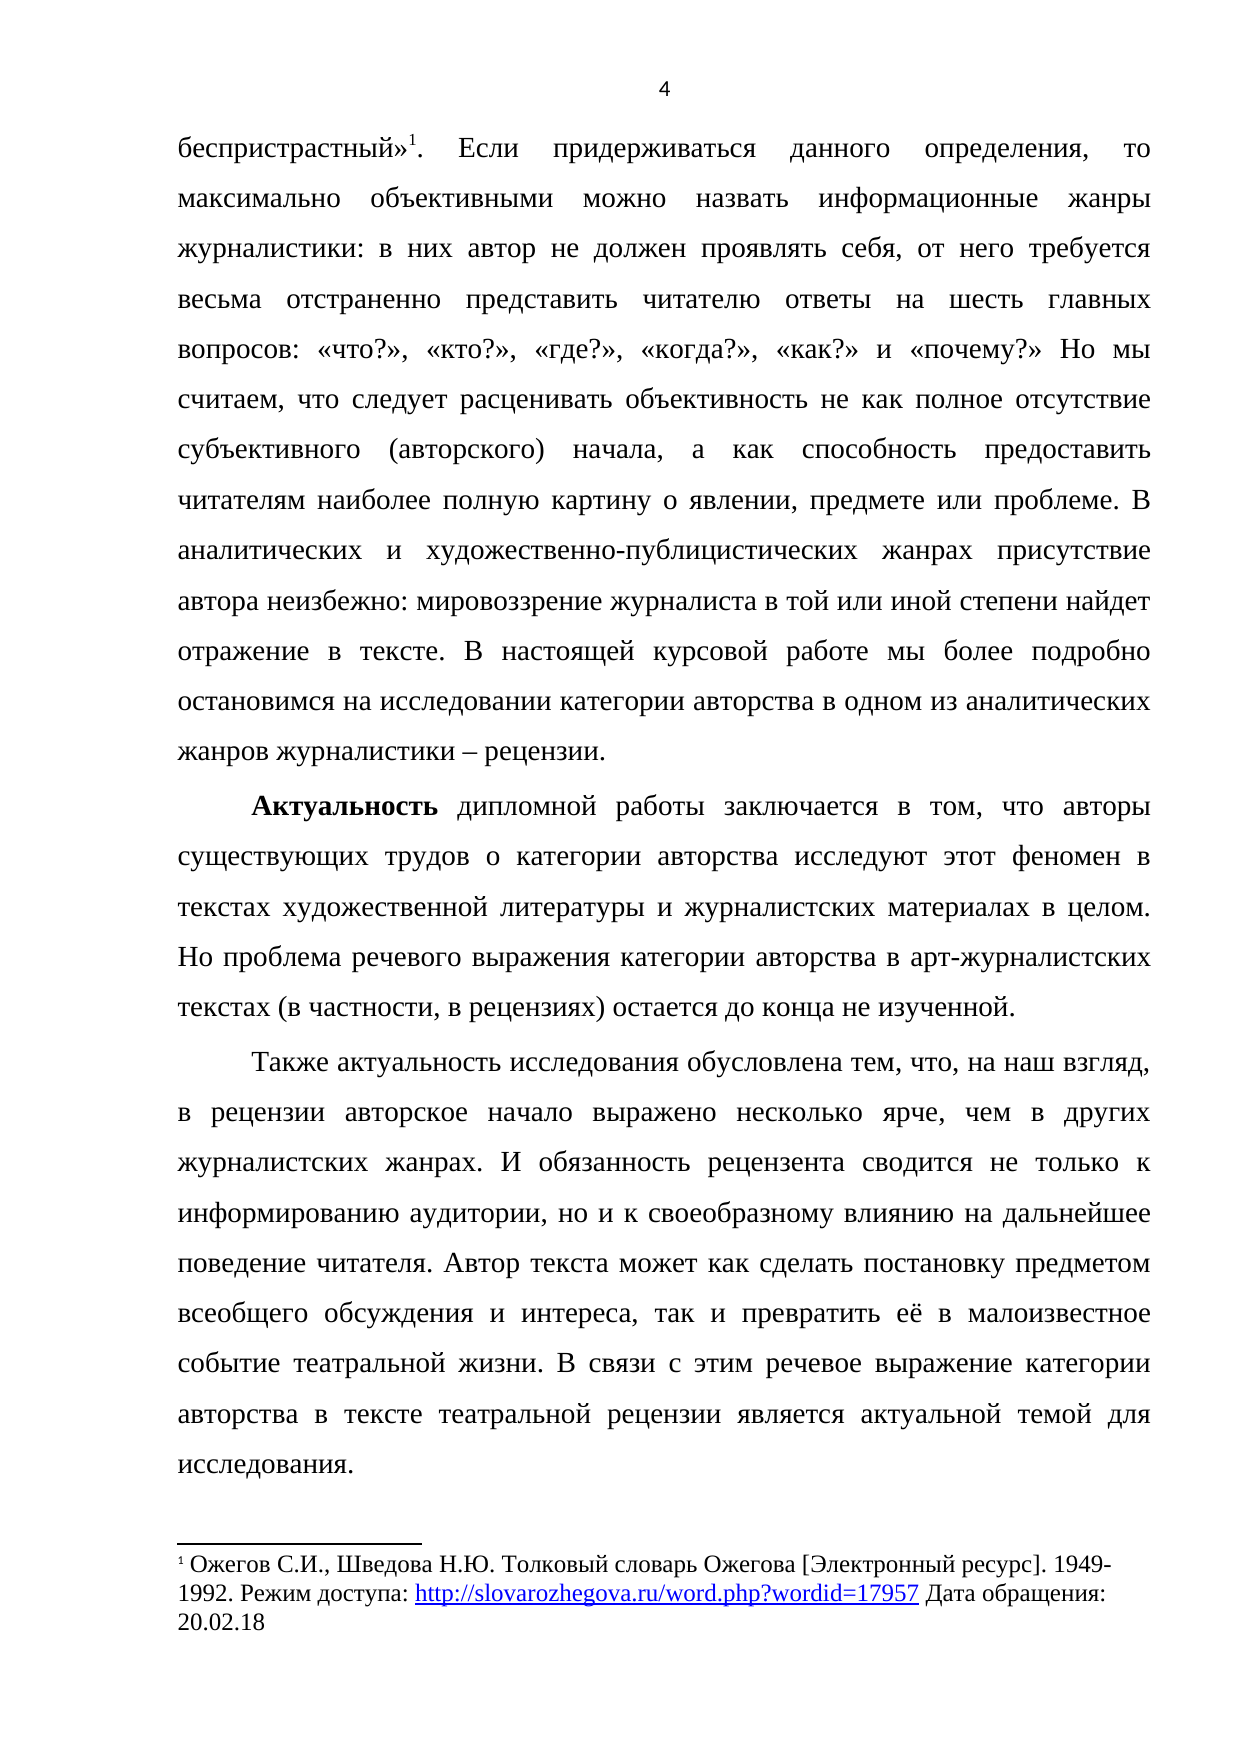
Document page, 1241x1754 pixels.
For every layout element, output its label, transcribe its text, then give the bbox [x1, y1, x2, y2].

text Актуальность дипломной работы заключается в том, что авторы существующих трудов о категории авторства исследуют этот феномен в текстах художественной литературы и журналистских материалах в целом. Но проблема речевого выражения категории авторства в арт-журналистских текстах (в частности, в рецензиях) остается до конца не изученной. [177, 788, 1152, 1023]
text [177, 130, 1152, 767]
text Также актуальность исследования обусловлена тем, что, на наш взгляд, в рецензии авторское начало выражено несколько ярче, чем в других журналистских жанрах. И обязанность рецензента сводится не только к информированию аудитории, но и к своеобразному влиянию на дальнейшее поведение читателя. Автор текста может как сделать постановку предметом всеобщего обсуждения и интереса, так и превратить её в малоизвестное событие театральной жизни. В связи с этим речевое выражение категории авторства в тексте театральной рецензии является актуальной темой для исследования. [177, 1044, 1152, 1480]
